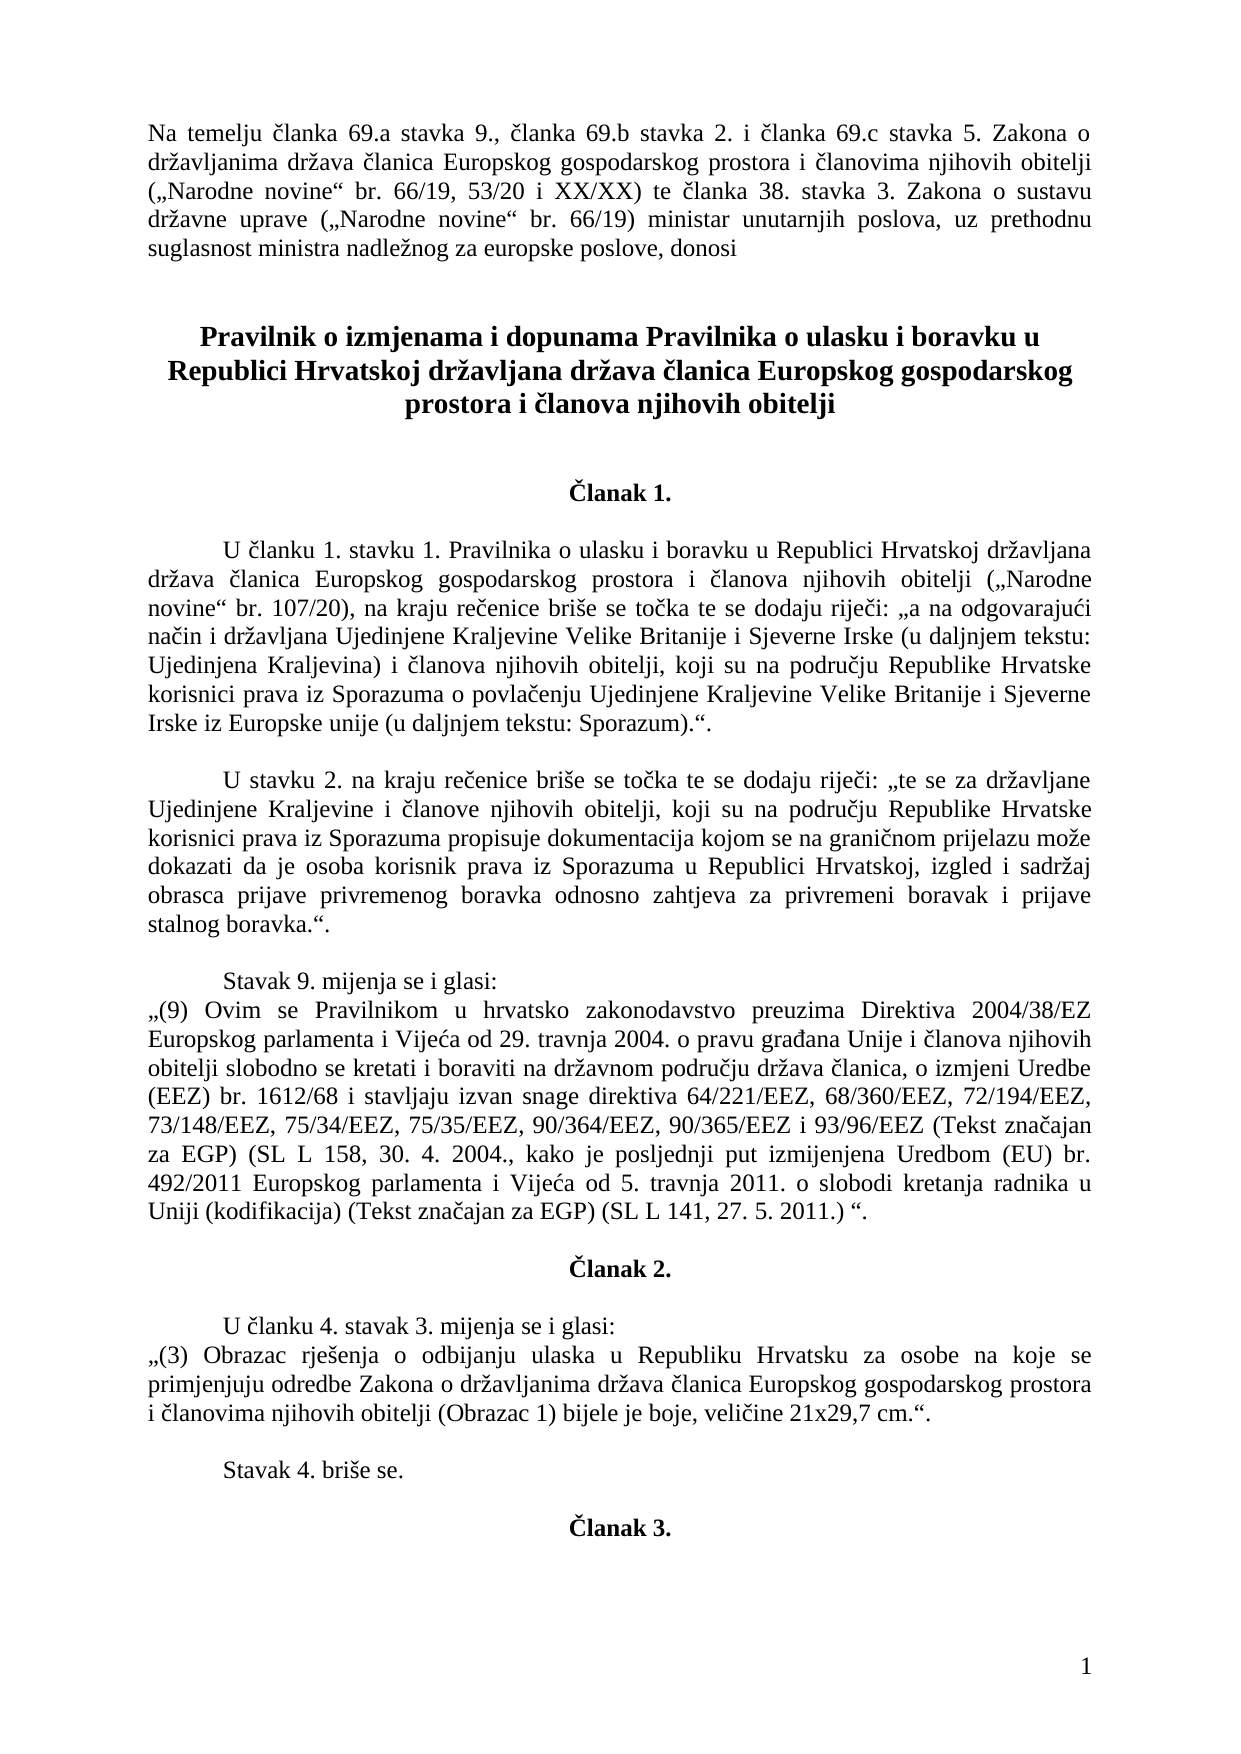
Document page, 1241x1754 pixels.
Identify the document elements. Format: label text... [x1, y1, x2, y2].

text „(3) Obrazac rješenja o odbijanju ulaska u Republiku Hrvatsku za osobe na koje se primjenjuju odredbe Zakona o državljanima država članica Europskog gospodarskog prostora i članovima njihovih obitelji (Obrazac 1) bijele je boje, veličine 21x29,7 cm.“. [148, 1340, 1092, 1426]
text Stavak 9. mijenja se i glasi: [148, 966, 1092, 995]
text Članak 2. [148, 1254, 1092, 1283]
text Članak 3. [148, 1513, 1092, 1541]
text U članku 4. stavak 3. mijenja se i glasi: [148, 1311, 1092, 1340]
text Na temelju članka 69.a stavka 9., članka 69.b stavka 2. i članka 69.c stavka 5. Zakona o državljanima država članica Europskog gospodarskog prostora i članovima njihovih obitelji („Narodne novine“ br. 66/19, 53/20 i XX/XX) te članka 38. stavka 3. Zakona o sustavu državne uprave („Narodne novine“ br. 66/19) ministar unutarnjih poslova, uz prethodnu suglasnost ministra nadležnog za europske poslove, donosi [148, 118, 1092, 262]
text U članku 1. stavku 1. Pravilnika o ulasku i boravku u Republici Hrvatskoj državljana država članica Europskog gospodarskog prostora i članova njihovih obitelji („Narodne novine“ br. 107/20), na kraju rečenice briše se točka te se dodaju riječi: „a na odgovarajući način i državljana Ujedinjene Kraljevine Velike Britanije i Sjeverne Irske (u daljnjem tekstu: Ujedinjena Kraljevina) i članova njihovih obitelji, koji su na području Republike Hrvatske korisnici prava iz Sporazuma o povlačenju Ujedinjene Kraljevine Velike Britanije i Sjeverne Irske iz Europske unije (u daljnjem tekstu: Sporazum).“. [148, 535, 1092, 736]
text „(9) Ovim se Pravilnikom u hrvatsko zakonodavstvo preuzima Direktiva 2004/38/EZ Europskog parlamenta i Vijeća od 29. travnja 2004. o pravu građana Unije i članova njihovih obitelji slobodno se kretati i boraviti na državnom području država članica, o izmjeni Uredbe (EEZ) br. 1612/68 i stavljaju izvan snage direktiva 64/221/EEZ, 68/360/EEZ, 72/194/EEZ, 73/148/EEZ, 75/34/EEZ, 75/35/EEZ, 90/364/EEZ, 90/365/EEZ i 93/96/EEZ (Tekst značajan za EGP) (SL L 158, 30. 4. 2004., kako je posljednji put izmijenjena Uredbom (EU) br. 492/2011 Europskog parlamenta i Vijeća od 5. travnja 2011. o slobodi kretanja radnika u Uniji (kodifikacija) (Tekst značajan za EGP) (SL L 141, 27. 5. 2011.) “. [148, 995, 1092, 1225]
text Stavak 4. briše se. [148, 1455, 1092, 1484]
text U stavku 2. na kraju rečenice briše se točka te se dodaju riječi: „te se za državljane Ujedinjene Kraljevine i članove njihovih obitelji, koji su na području Republike Hrvatske korisnici prava iz Sporazuma propisuje dokumentacija kojom se na graničnom prijelazu može dokazati da je osoba korisnik prava iz Sporazuma u Republici Hrvatskoj, izgled i sadržaj obrasca prijave privremenog boravka odnosno zahtjeva za privremeni boravak i prijave stalnog boravka.“. [148, 765, 1092, 938]
text Pravilnik o izmjenama i dopunama Pravilnika o ulasku i boravku u Republici Hrvatskoj državljana država članica Europskog gospodarskog prostora i članova njihovih obitelji [148, 319, 1092, 420]
text Članak 1. [148, 478, 1092, 506]
